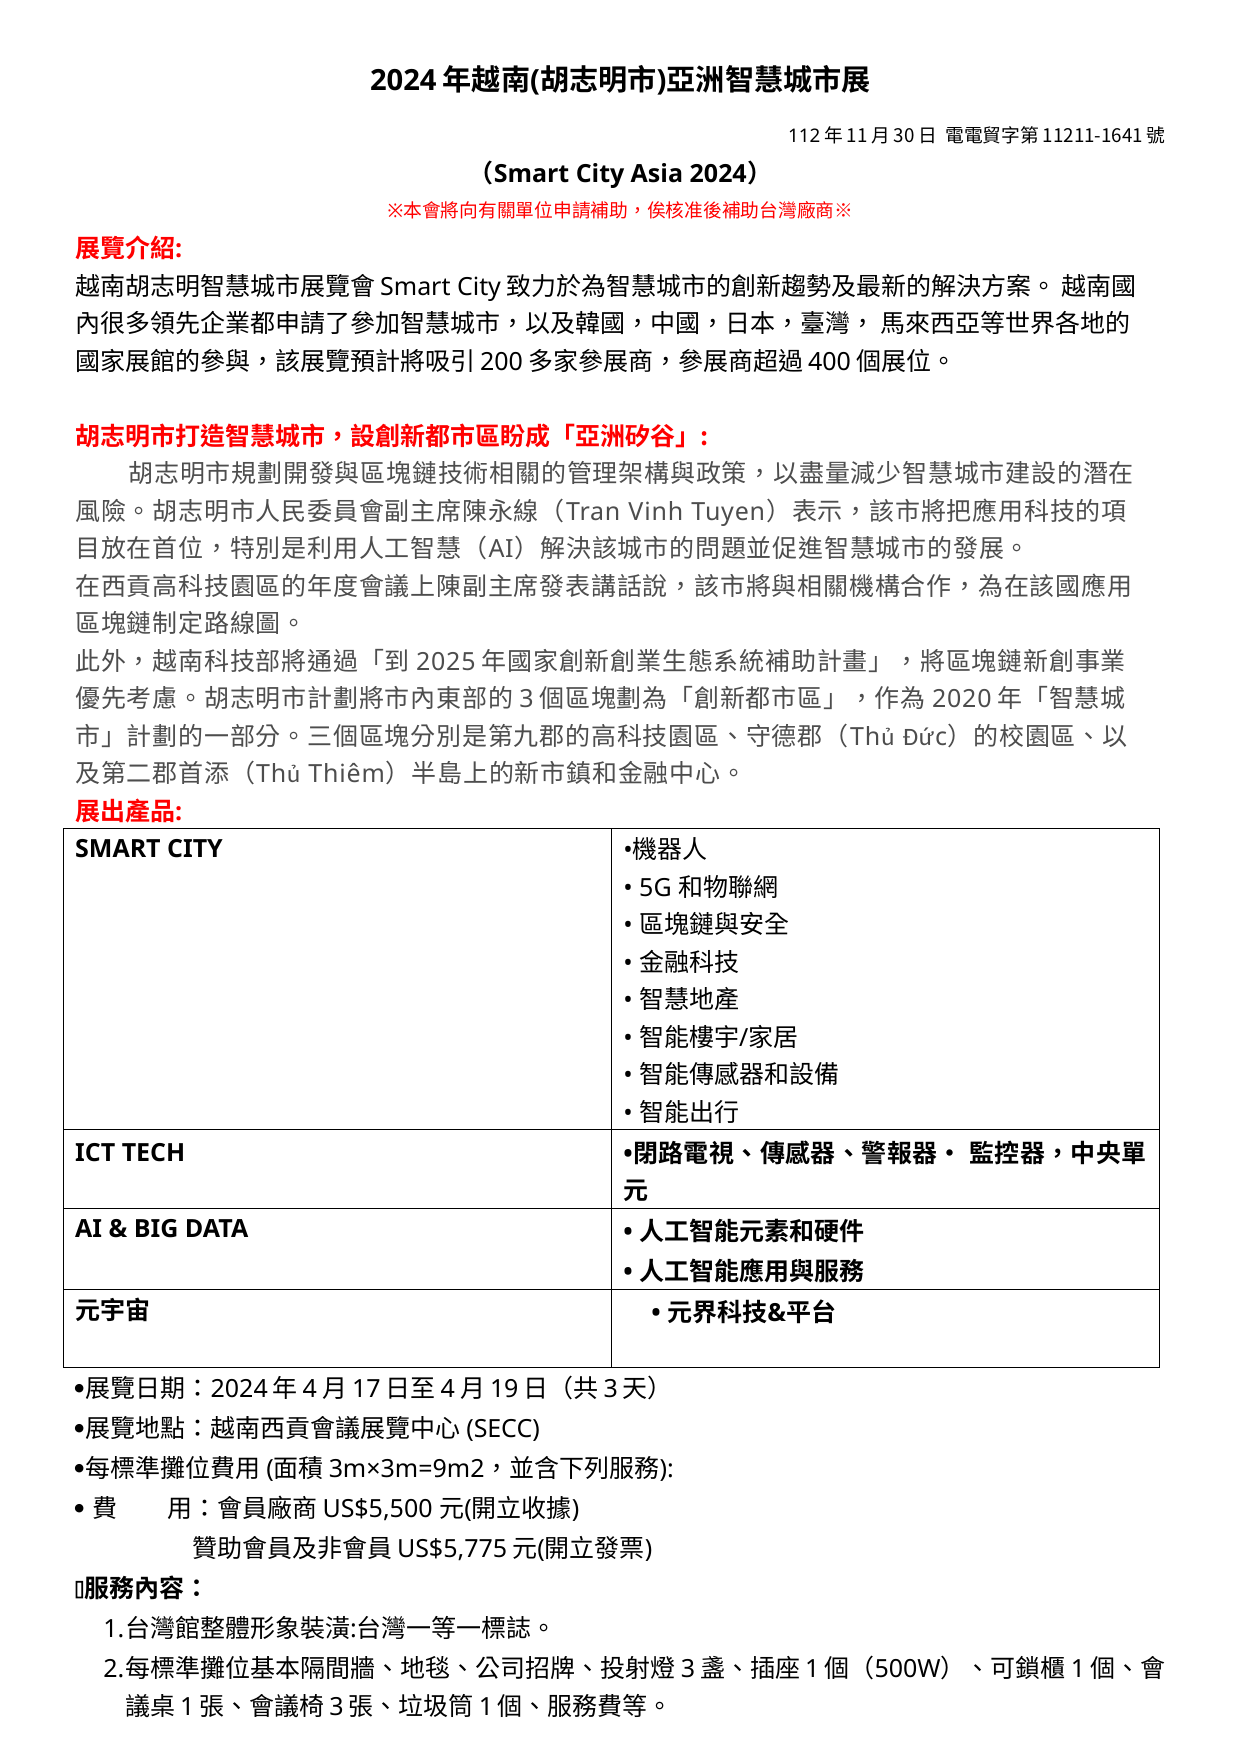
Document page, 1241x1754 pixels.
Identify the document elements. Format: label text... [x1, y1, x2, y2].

table_cell ICT TECH [64, 1130, 611, 1208]
table_cell • 元界科技&平台 [612, 1290, 1159, 1367]
text 2024年越南(胡志明市)亞洲智慧城市展 [75, 41, 1165, 116]
text 胡志明市打造智慧城市，設創新都市區盼成「亞洲矽谷」: [75, 416, 1138, 453]
text 112年11月30日 電電貿字第11211-1641號 [75, 116, 1165, 153]
table_cell 元宇宙 [64, 1290, 611, 1367]
text 越南胡志明智慧城市展覽會Smart City致力於為智慧城市的創新趨勢及最新的解決方案。 越南國內很多領先企業都申請了參加智慧城市，以及韓國，中國，日本，臺灣， 馬來西亞等世界各地的國家展館的參與，該展覽預計將吸引200多家參展商，參展商超過400個展位。 [75, 266, 1138, 378]
table_cell • 人工智能元素和硬件 • 人工智能應用與服務 [612, 1209, 1159, 1289]
text 費 用：會員廠商US$5,500 元(開立收據) [75, 1488, 1165, 1526]
text 展覽介紹: [75, 228, 1138, 266]
list 台灣館整體形象裝潢:台灣一等一標誌。 [103, 1608, 1165, 1646]
text 贊助會員及非會員US$5,775元(開立發票) [75, 1528, 1165, 1566]
text 服務內容： [75, 1568, 1165, 1606]
table_header •機器人 • 5G 和物聯網 • 區塊鏈與安全 • 金融科技 • 智慧地產 • 智能樓宇/家居 • 智能傳感器和設備 • 智能出行 [612, 829, 1159, 1129]
list 每標準攤位基本隔間牆、地毯、公司招牌、投射燈3盞、插座1個（500W）、可鎖櫃1個、會議桌1張、會議椅3張、垃圾筒1個、服務費等。 [103, 1648, 1165, 1723]
text （Smart City Asia 2024） [75, 153, 1165, 191]
text 胡志明市規劃開發與區塊鏈技術相關的管理架構與政策，以盡量減少智慧城市建設的潛在風險。胡志明市人民委員會副主席陳永線（Tran Vinh Tuyen）表示，該市將把應用科技的項目放在首位，特別是利用人工智慧（AI）解決該城市的問題並促進智慧城市的發展。 在西貢高科技園區的年度會議上陳副主席發表講話說，該市將與相關機構合作，為在該國應用區塊鏈制定路線圖。 此外，越南科技部將通過「到2025年國家創新創業生態系統補助計畫」，將區塊鏈新創事業優先考慮。胡志明市計劃將市內東部的3個區塊劃為「創新都市區」，作為2020年「智慧城市」計劃的一部分。三個區塊分別是第九郡的高科技園區、守德郡（Thủ Đức）的校園區、以及第二郡首添（Thủ Thiêm）半島上的新市鎮和金融中心。 [75, 453, 1138, 791]
text 展覽地點：越南西貢會議展覽中心 (SECC) [75, 1408, 1165, 1446]
text 展覽日期：2024年4月17日至4月19日（共3天） [75, 1368, 1138, 1406]
text ※本會將向有關單位申請補助，俟核准後補助台灣廠商※ [75, 191, 1165, 228]
table_cell AI & BIG DATA [64, 1209, 611, 1289]
table_cell •閉路電視、傳感器、警報器• 監控器，中央單元 [612, 1130, 1159, 1208]
table_header SMART CITY [64, 829, 611, 1129]
text 每標準攤位費用 (面積×=，並含下列服務): [75, 1448, 1165, 1486]
text 展出產品: [75, 791, 1138, 828]
